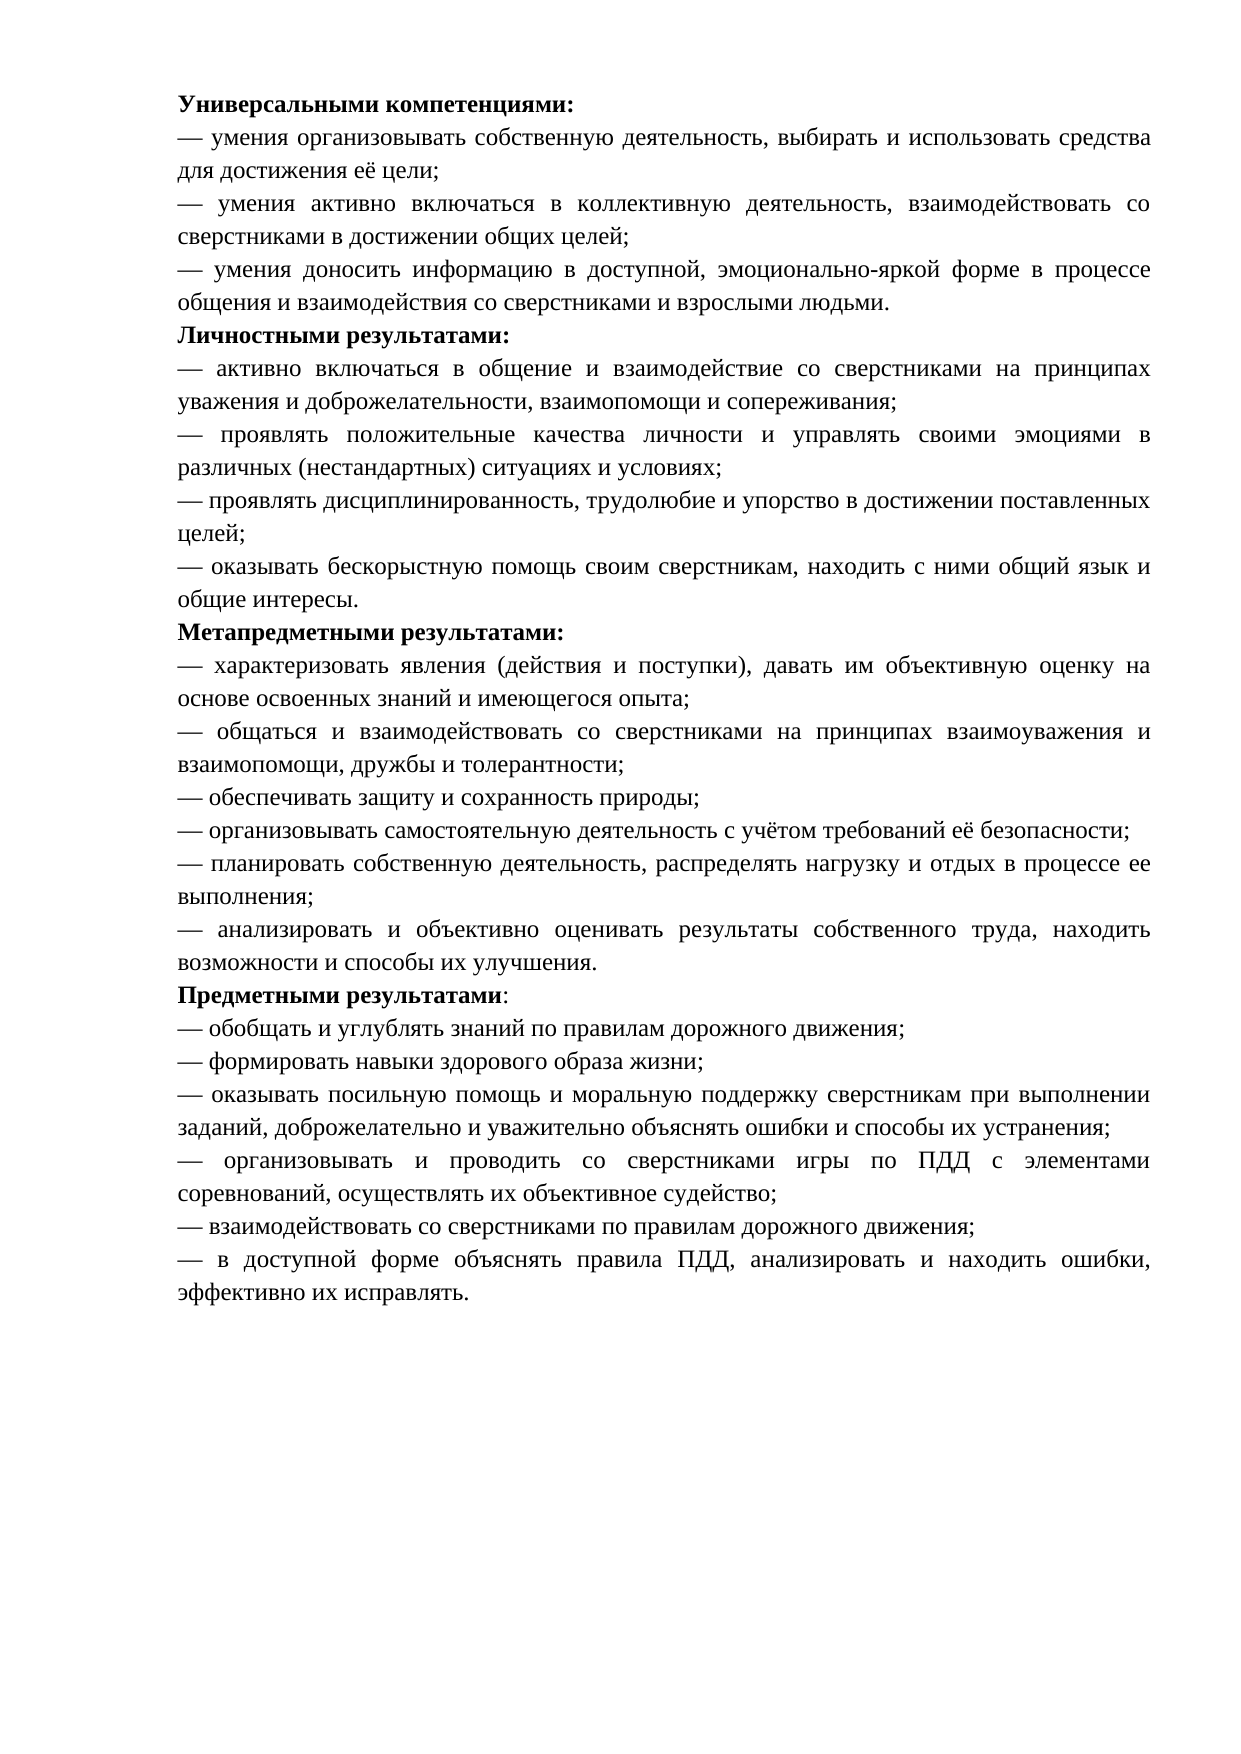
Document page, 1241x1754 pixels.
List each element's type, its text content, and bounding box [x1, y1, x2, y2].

text — планировать собственную деятельность, распределять нагрузку и отдых в процессе ее выполнения; [177, 848, 1152, 910]
text — активно включаться в общение и взаимодействие со сверстниками на принципах уважения и доброжелательности, взаимопомощи и сопереживания; [177, 353, 1152, 414]
text Универсальными компетенциями: [177, 89, 1152, 117]
text — анализировать и объективно оценивать результаты собственного труда, находить возможности и способы их улучшения. [177, 914, 1152, 976]
text — общаться и взаимодействовать со сверстниками на принципах взаимоуважения и взаимопомощи, дружбы и толерантности; [177, 716, 1152, 778]
text — оказывать посильную помощь и моральную поддержку сверстникам при выполнении заданий, доброжелательно и уважительно объяснять ошибки и способы их устранения; [177, 1079, 1152, 1141]
text — организовывать и проводить со сверстниками игры по ПДД с элементами соревнований, осуществлять их объективное судейство; [177, 1145, 1152, 1207]
text — в доступной форме объяснять правила ПДД, анализировать и находить ошибки, эффективно их исправлять. [177, 1244, 1152, 1306]
text — организовывать самостоятельную деятельность с учётом требований её безопасности; [177, 815, 1152, 844]
text Личностными результатами: [177, 320, 1152, 348]
text — обобщать и углублять знаний по правилам дорожного движения; [177, 1013, 1152, 1042]
text — взаимодействовать со сверстниками по правилам дорожного движения; [177, 1211, 1152, 1240]
text — оказывать бескорыстную помощь своим сверстникам, находить с ними общий язык и общие интересы. [177, 551, 1152, 613]
text Предметными результатами: [177, 980, 1152, 1009]
text — проявлять дисциплинированность, трудолюбие и упорство в достижении поставленных целей; [177, 485, 1152, 547]
text — умения активно включаться в коллективную деятельность, взаимодействовать со сверстниками в достижении общих целей; [177, 188, 1152, 249]
text Метапредметными результатами: [177, 617, 1152, 646]
text — характеризовать явления (действия и поступки), давать им объективную оценку на основе освоенных знаний и имеющегося опыта; [177, 650, 1152, 712]
text — проявлять положительные качества личности и управлять своими эмоциями в различных (нестандартных) ситуациях и условиях; [177, 419, 1152, 481]
text — формировать навыки здорового образа жизни; [177, 1046, 1152, 1075]
text — умения организовывать собственную деятельность, выбирать и использовать средства для достижения её цели; [177, 122, 1152, 183]
text — умения доносить информацию в доступной, эмоционально-яркой форме в процессе общения и взаимодействия со сверстниками и взрослыми людьми. [177, 254, 1152, 316]
text — обеспечивать защиту и сохранность природы; [177, 782, 1152, 811]
